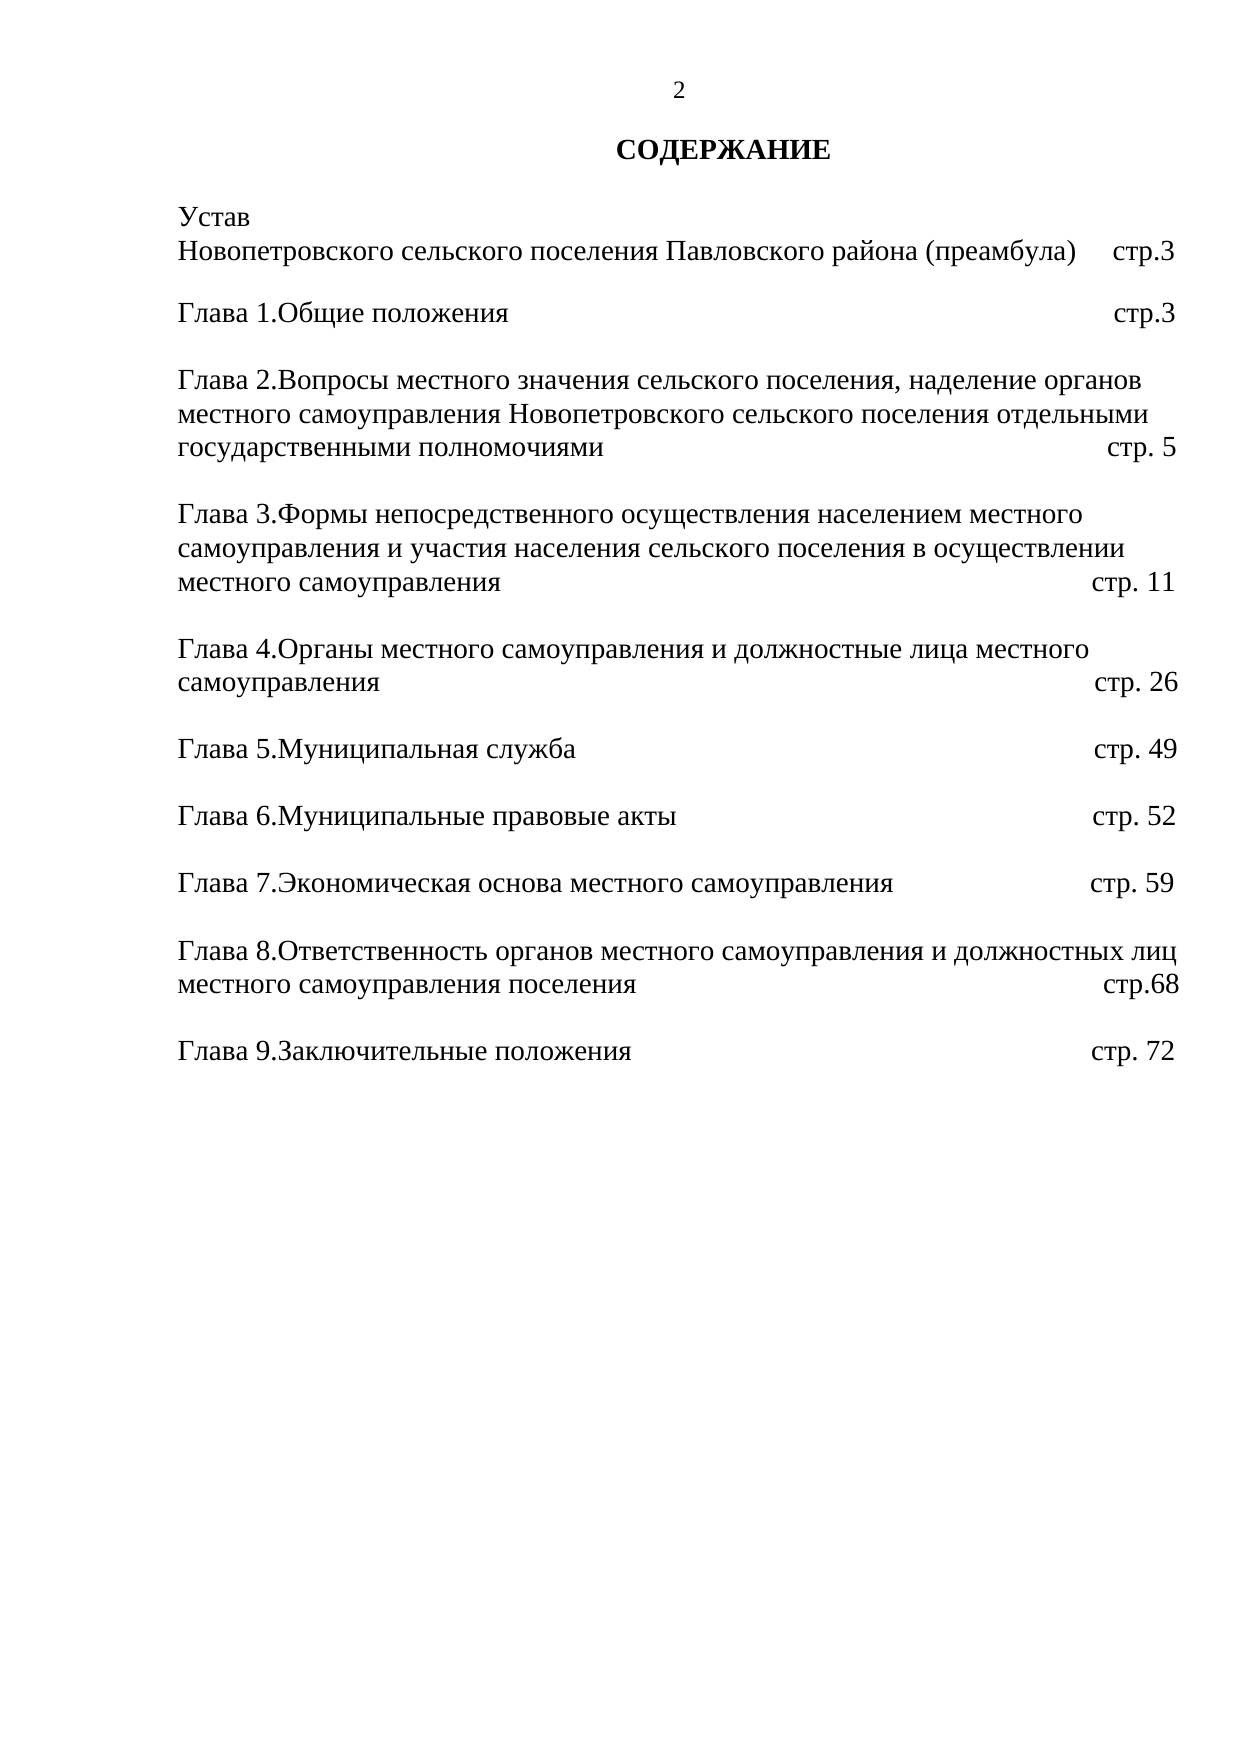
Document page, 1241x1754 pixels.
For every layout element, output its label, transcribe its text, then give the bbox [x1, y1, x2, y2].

text Глава 7.Экономическая основа местного самоуправления стр. 59 [177, 866, 1181, 899]
text СОДЕРЖАНИЕ [177, 132, 1181, 166]
text Глава 3.Формы непосредственного осуществления населением местного самоуправления и участия населения сельского поселения в осуществлении местного самоуправления стр. 11 [177, 497, 1181, 597]
text Устав [177, 199, 1181, 233]
text Глава 4.Органы местного самоуправления и должностные лица местного самоуправления стр. 26 [177, 631, 1181, 698]
text Глава 5.Муниципальная служба стр. 49 [177, 731, 1181, 765]
text Глава 9.Заключительные положения стр. 72 [177, 1033, 1181, 1067]
text Глава 8.Ответственность органов местного самоуправления и должностных лиц местного самоуправления поселения стр.68 [177, 933, 1181, 1000]
text Новопетровского сельского поселения Павловского района (преамбула) стр.3 [177, 233, 1181, 267]
text Глава 6.Муниципальные правовые акты стр. 52 [177, 798, 1181, 832]
text Глава 2.Вопросы местного значения сельского поселения, наделение органов местного самоуправления Новопетровского сельского поселения отдельными государственными полномочиями стр. 5 [177, 362, 1181, 463]
text Глава 1.Общие положения стр.3 [177, 295, 1181, 329]
